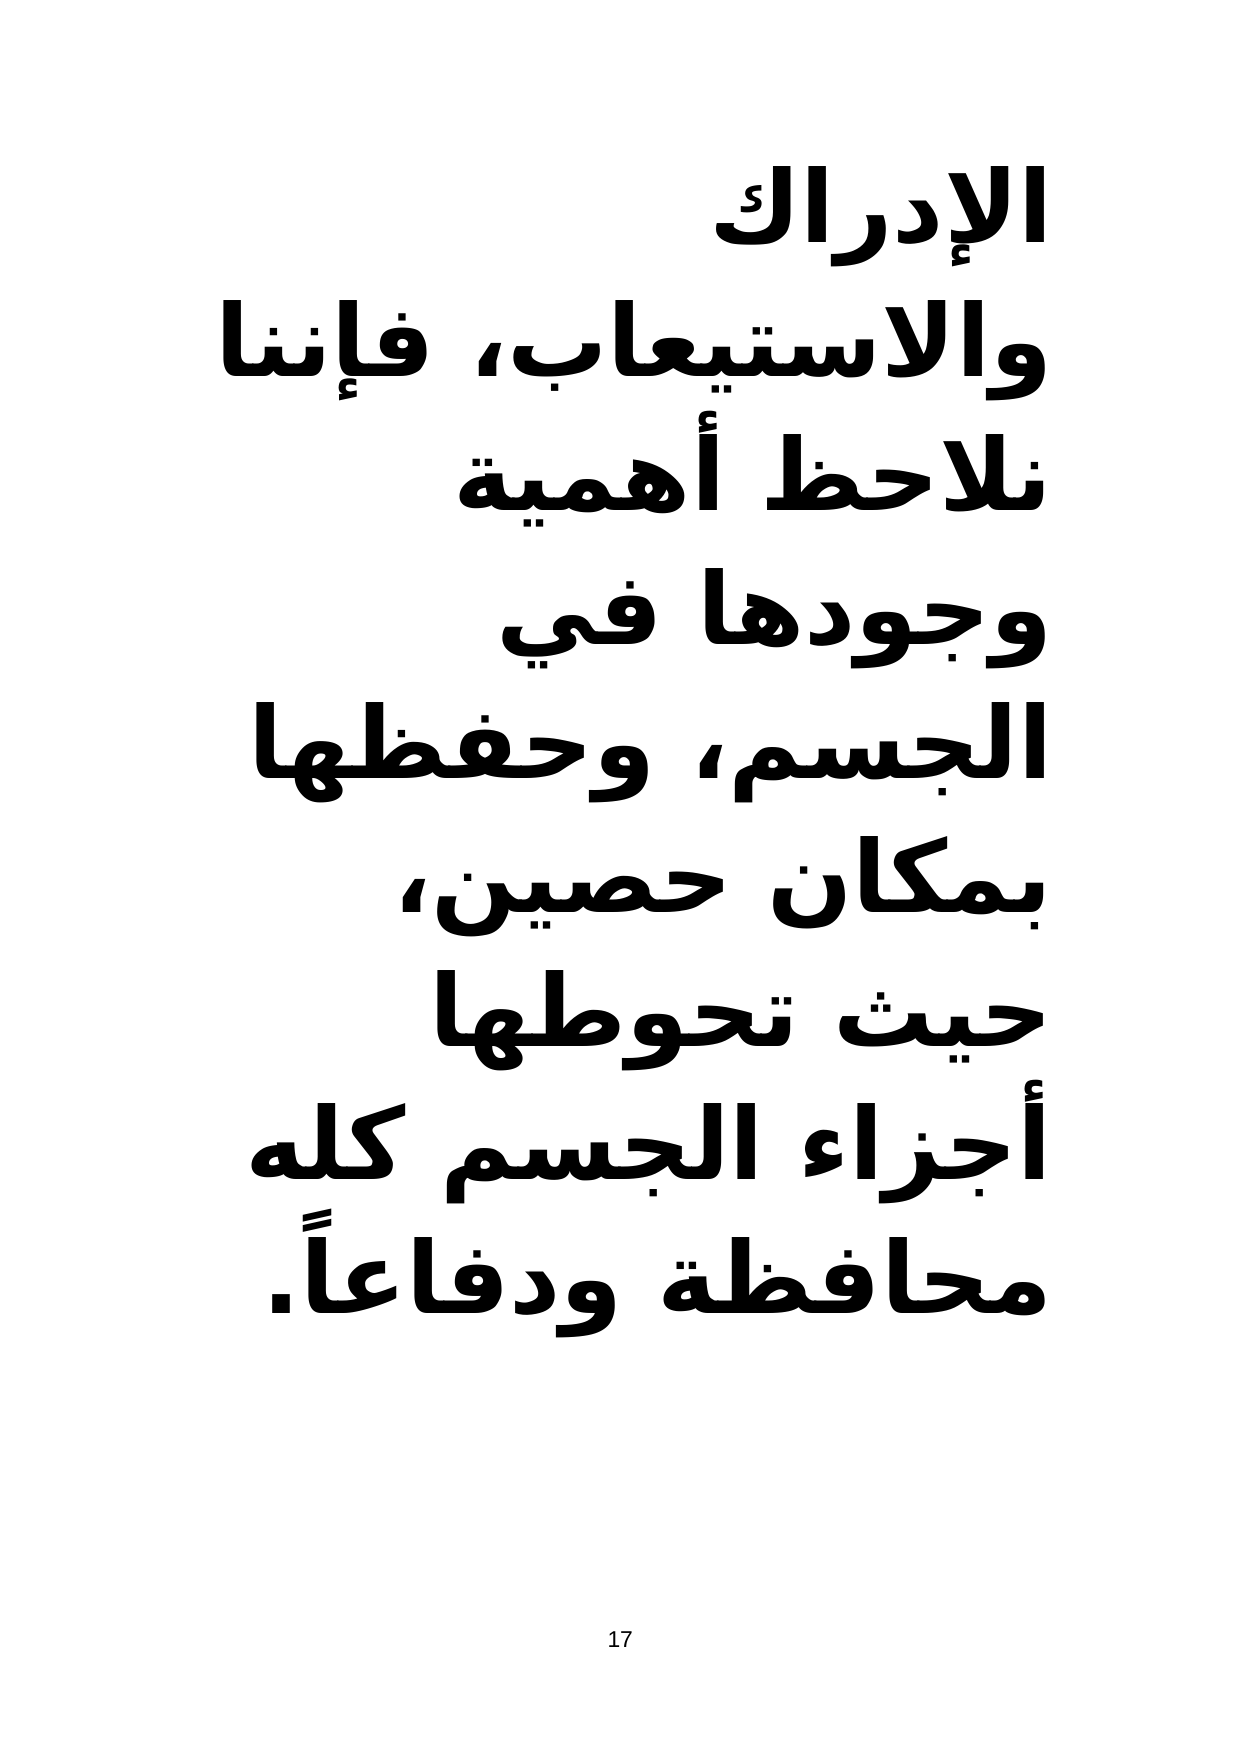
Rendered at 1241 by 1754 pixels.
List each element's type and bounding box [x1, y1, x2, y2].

text [187, 150, 1053, 1337]
